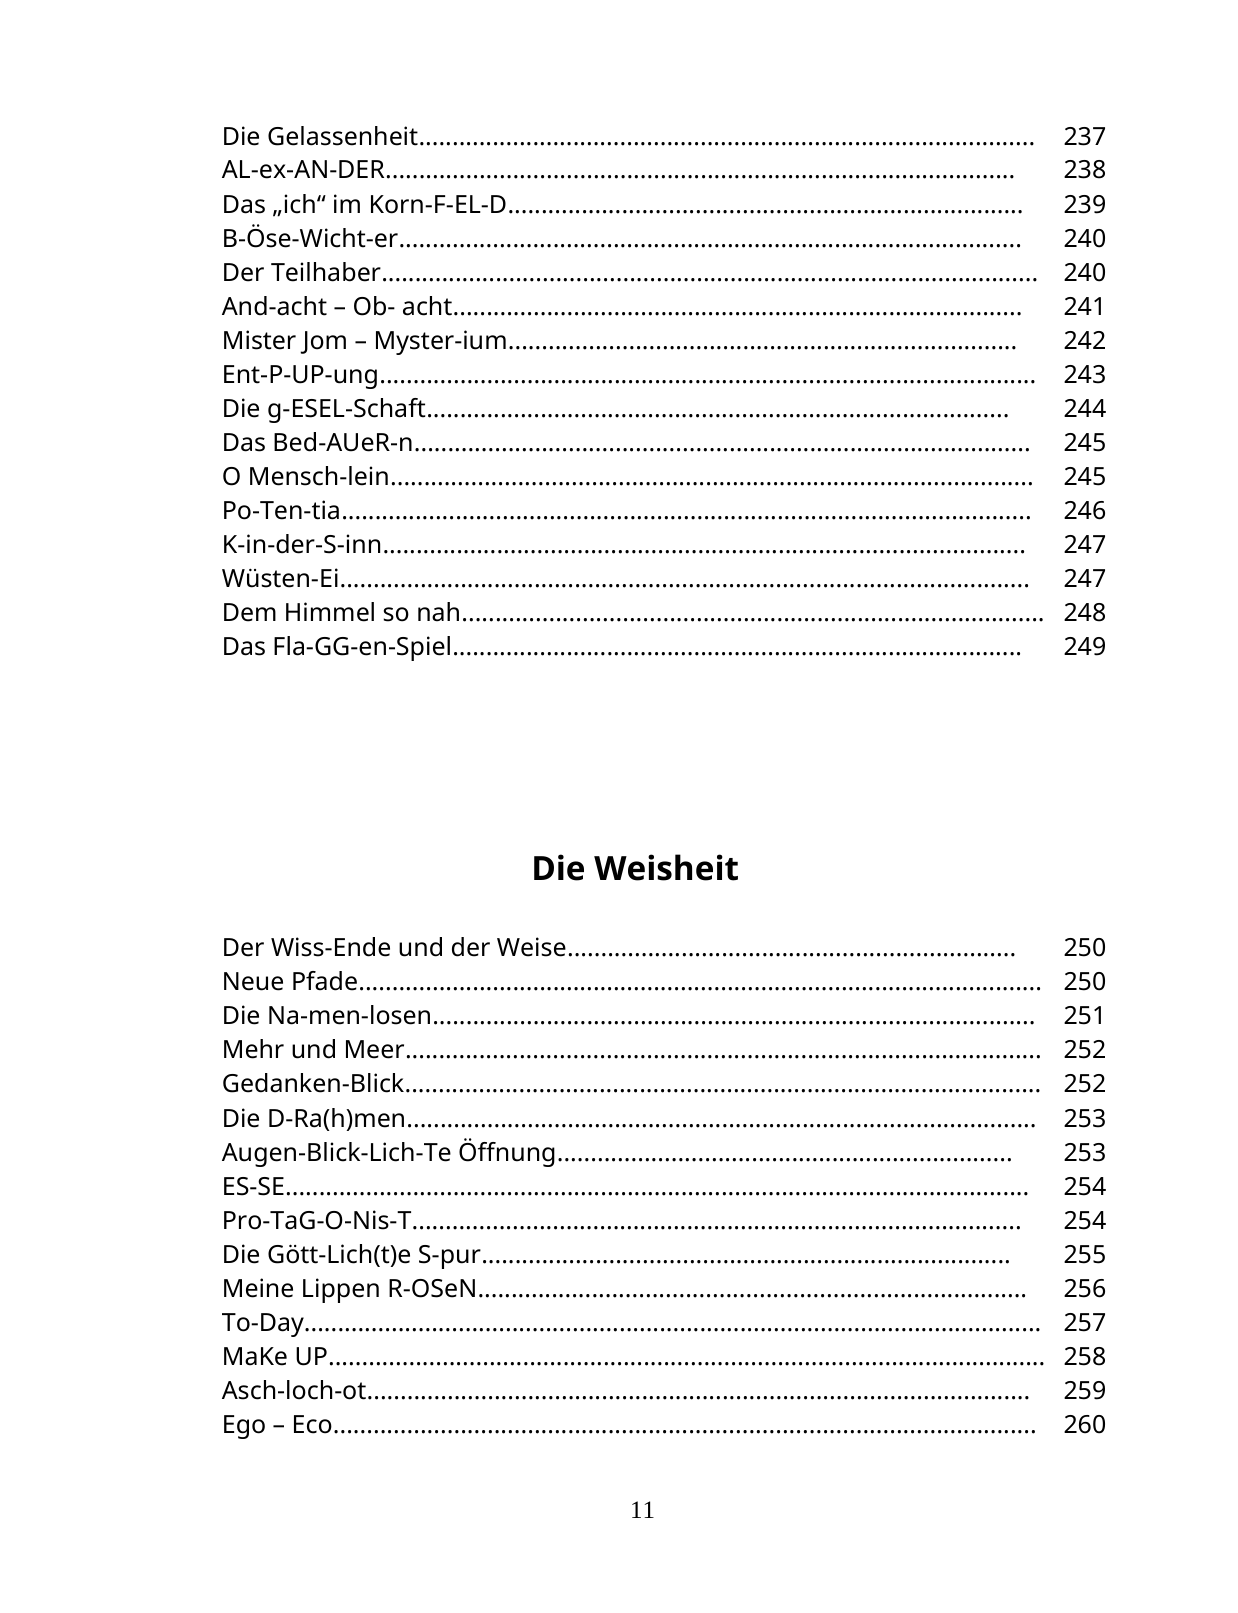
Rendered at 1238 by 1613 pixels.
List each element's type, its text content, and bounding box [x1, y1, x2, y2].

text Ent-P-UP-ung .................................................................................................. 243 [148, 357, 1122, 391]
text And-acht – Ob- acht ..................................................................................... 241 [148, 288, 1122, 322]
text Dem Himmel so nah ....................................................................................... 248 [148, 595, 1122, 629]
text Der Teilhaber .................................................................................................. 240 [148, 254, 1122, 288]
text Augen-Blick-Lich-Te Öffnung .................................................................... 253 [148, 1134, 1122, 1168]
text ES-SE ............................................................................................................... 254 [148, 1168, 1122, 1202]
text Der Wiss-Ende und der Weise ................................................................... 250 [148, 930, 1122, 964]
text Po-Ten-tia ....................................................................................................... 246 [148, 493, 1122, 527]
text Das Bed-AUeR-n ............................................................................................ 245 [148, 425, 1122, 459]
text AL-ex-AN-DER .............................................................................................. 238 [148, 152, 1122, 186]
text Wüsten-Ei ....................................................................................................... 247 [148, 561, 1122, 595]
text Die Gött-Lich(t)e S-pur ............................................................................... 255 [148, 1236, 1122, 1271]
text Die D-Ra(h)men .............................................................................................. 253 [148, 1100, 1122, 1134]
text Das Fla-GG-en-Spiel ..................................................................................... 249 [148, 629, 1122, 663]
text Die Gelassenheit ............................................................................................ 237 [148, 118, 1122, 152]
text O Mensch-lein ................................................................................................ 245 [148, 459, 1122, 493]
text Gedanken-Blick ............................................................................................... 252 [148, 1066, 1122, 1100]
text Die g-ESEL-Schaft ....................................................................................... 244 [148, 391, 1122, 425]
text Das „ich“ im Korn-F-EL-D ............................................................................. 239 [148, 186, 1122, 220]
text Meine Lippen R-OSeN .................................................................................. 256 [148, 1271, 1122, 1304]
text K-in-der-S-inn ................................................................................................ 247 [148, 527, 1122, 561]
text Pro-TaG-O-Nis-T ........................................................................................... 254 [148, 1202, 1122, 1236]
text Die Weisheit [148, 845, 1122, 890]
text Asch-loch-ot ................................................................................................... 259 [148, 1373, 1122, 1407]
text B-Öse-Wicht-er ............................................................................................. 240 [148, 220, 1122, 254]
text Die Na-men-losen .......................................................................................... 251 [148, 998, 1122, 1032]
text Neue Pfade ...................................................................................................... 250 [148, 964, 1122, 998]
text Ego – Eco ......................................................................................................... 260 [148, 1407, 1122, 1441]
text Mister Jom – Myster-ium ............................................................................ 242 [148, 322, 1122, 357]
text To-Day .............................................................................................................. 257 [148, 1304, 1122, 1339]
text Mehr und Meer ............................................................................................... 252 [148, 1032, 1122, 1066]
text MaKe UP ........................................................................................................... 258 [148, 1339, 1122, 1373]
